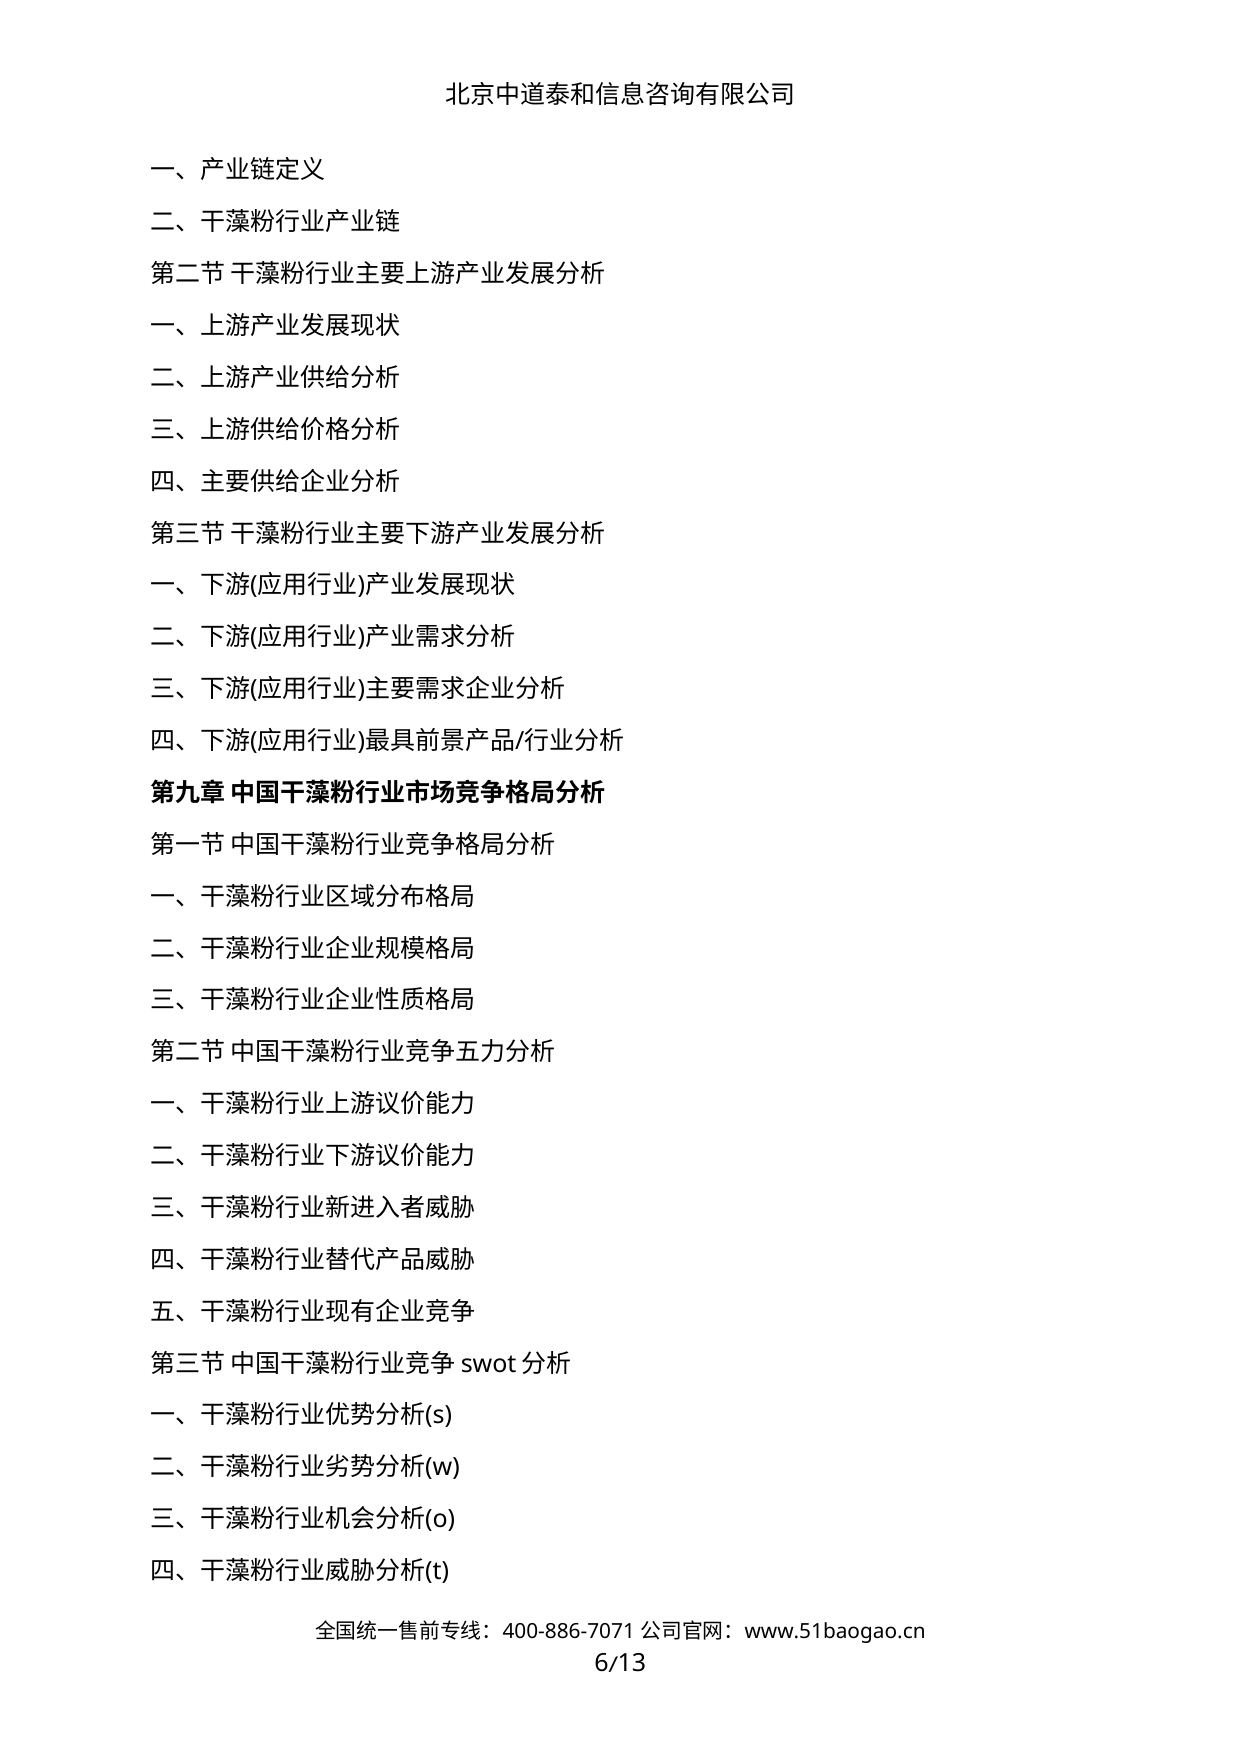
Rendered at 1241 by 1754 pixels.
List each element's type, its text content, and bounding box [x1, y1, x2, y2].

text 二、干藻粉行业下游议价能力 [150, 1136, 1090, 1172]
text 四、下游(应用行业)最具前景产品/行业分析 [150, 721, 1090, 757]
text 三、干藻粉行业新进入者威胁 [150, 1187, 1090, 1224]
text 三、干藻粉行业企业性质格局 [150, 980, 1090, 1016]
text 一、下游(应用行业)产业发展现状 [150, 565, 1090, 601]
text 第九章 中国干藻粉行业市场竞争格局分析 [150, 772, 1090, 809]
text 四、干藻粉行业威胁分析(t) [150, 1551, 1090, 1587]
text 一、上游产业发展现状 [150, 306, 1090, 342]
text 三、下游(应用行业)主要需求企业分析 [150, 669, 1090, 705]
text 二、干藻粉行业劣势分析(w) [150, 1447, 1090, 1483]
text 一、产业链定义 [150, 150, 1090, 186]
text 第二节 干藻粉行业主要上游产业发展分析 [150, 254, 1090, 290]
text 第三节 中国干藻粉行业竞争swot分析 [150, 1343, 1090, 1379]
text 二、下游(应用行业)产业需求分析 [150, 617, 1090, 653]
text 一、干藻粉行业优势分析(s) [150, 1395, 1090, 1431]
text 三、干藻粉行业机会分析(o) [150, 1499, 1090, 1535]
text 第三节 干藻粉行业主要下游产业发展分析 [150, 513, 1090, 549]
text 三、上游供给价格分析 [150, 409, 1090, 446]
text 第一节 中国干藻粉行业竞争格局分析 [150, 824, 1090, 861]
text 一、干藻粉行业上游议价能力 [150, 1084, 1090, 1120]
text 二、干藻粉行业企业规模格局 [150, 928, 1090, 964]
text 五、干藻粉行业现有企业竞争 [150, 1291, 1090, 1327]
text 一、干藻粉行业区域分布格局 [150, 876, 1090, 912]
text 二、上游产业供给分析 [150, 357, 1090, 394]
text 二、干藻粉行业产业链 [150, 202, 1090, 238]
text 四、主要供给企业分析 [150, 461, 1090, 497]
text 第二节 中国干藻粉行业竞争五力分析 [150, 1032, 1090, 1068]
text 四、干藻粉行业替代产品威胁 [150, 1239, 1090, 1276]
